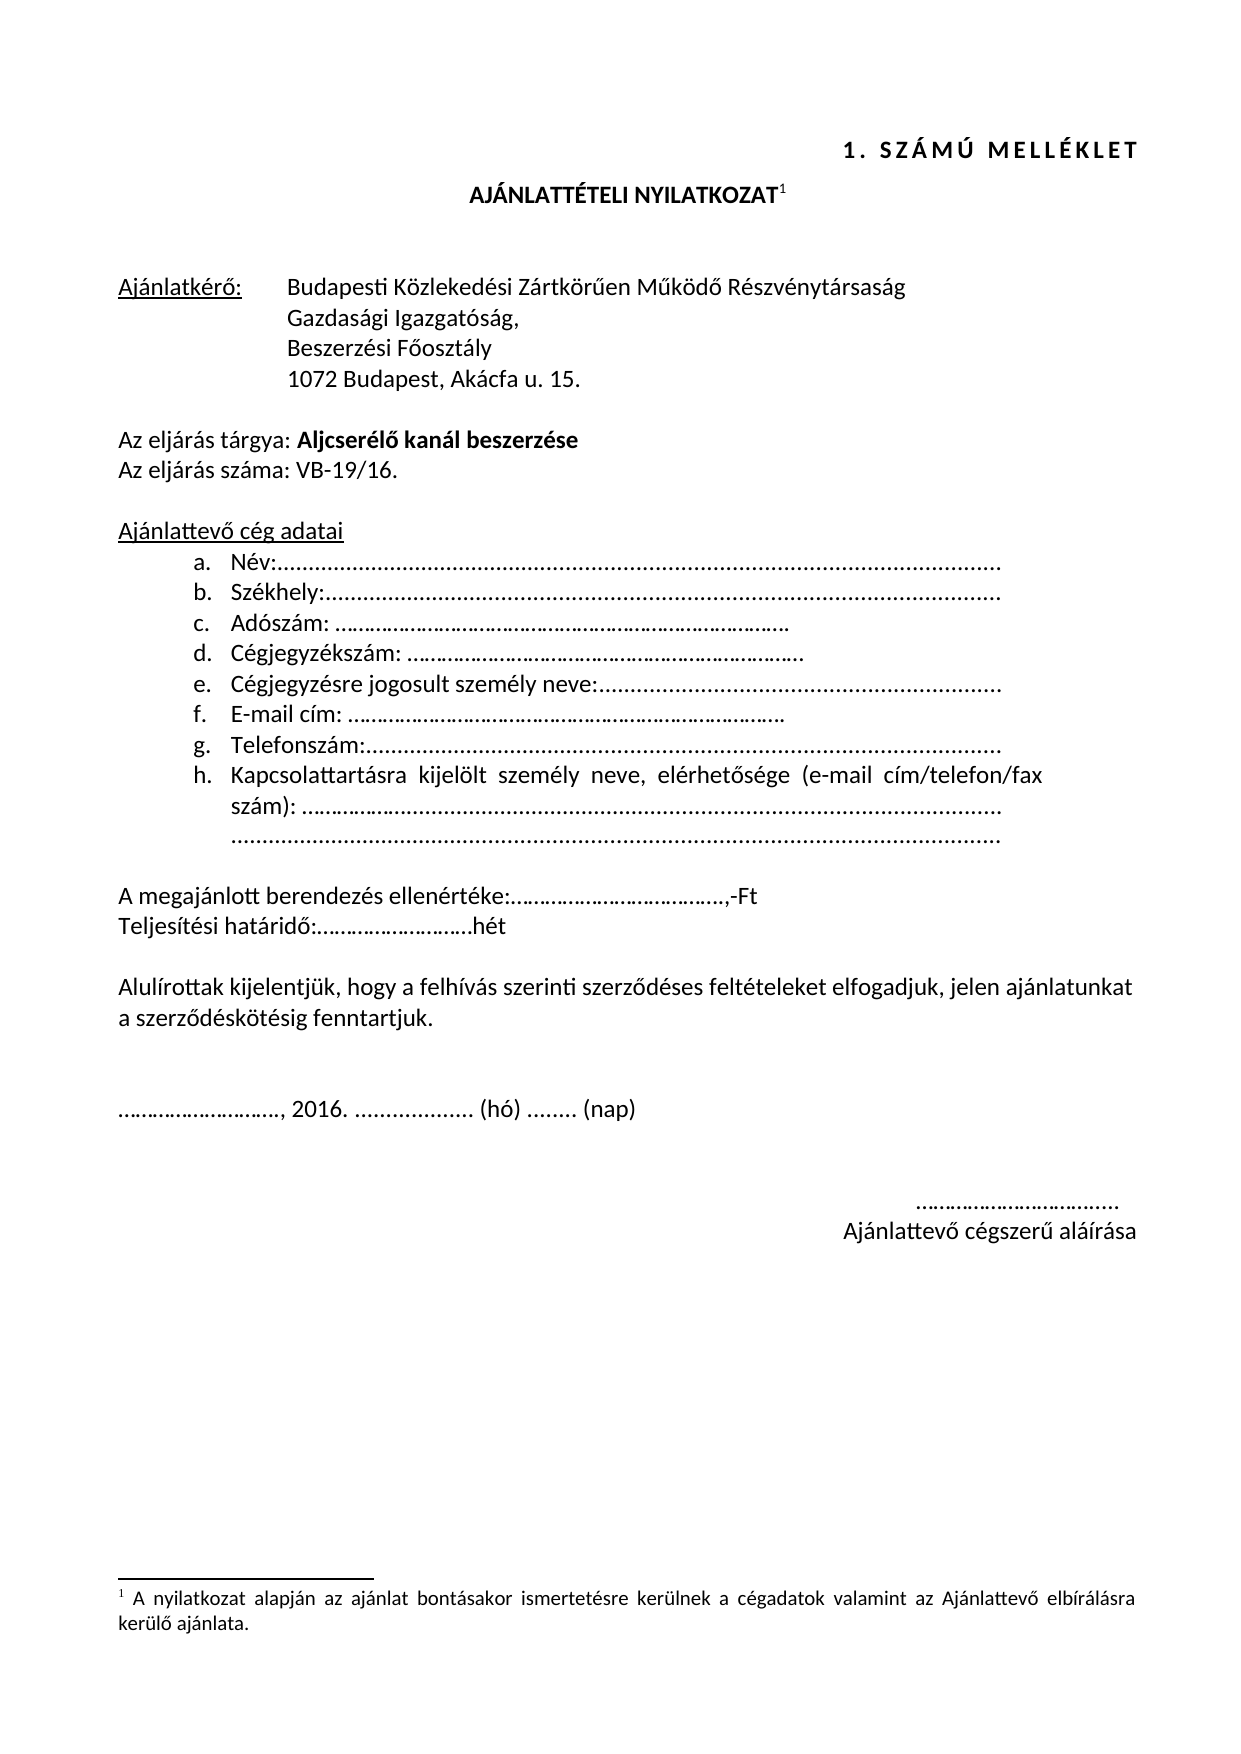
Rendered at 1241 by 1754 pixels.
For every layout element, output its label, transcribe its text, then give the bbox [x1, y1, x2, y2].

text Alulírottak kijelentjük, hogy a felhívás szerinti szerződéses feltételeket elfogadjuk, jelen ajánlatunkat a szerződéskötésig fenntartjuk. [118, 971, 1137, 1032]
list Székhely: [193, 576, 1137, 607]
text Ajánlatkérő: Budapesti Közlekedési Zártkörűen Működő Részvénytársaság [118, 271, 1137, 302]
text A megajánlott berendezés ellenértéke:……………………………….,-Ft [118, 880, 1137, 910]
list E-mail cím: …………………………………………………………………. [193, 698, 1137, 729]
list Cégjegyzésre jogosult személy neve: [193, 668, 1137, 698]
subtitle 1. számú melléklet [118, 134, 1137, 164]
text Ajánlattevő cégszerű aláírása [118, 1216, 1137, 1246]
list Cégjegyzékszám: …………………………………………………………… [193, 637, 1137, 668]
list Telefonszám: [193, 729, 1137, 759]
text Gazdasági Igazgatóság, [118, 302, 1137, 332]
text Ajánlattételi nyilatkozat [118, 180, 1137, 210]
text …………………………..... [118, 1185, 1137, 1216]
text Teljesítési határidő:………………………hét [118, 910, 1137, 941]
text Ajánlattevő cég adatai [118, 515, 1137, 546]
list Kapcsolattartásra kijelölt személy neve, elérhetősége (e-mail cím/telefon/fax szám): ……………… [193, 759, 1043, 821]
list Név: [193, 546, 1137, 576]
text Beszerzési Főosztály [118, 332, 1137, 363]
text 1072 Budapest, Akácfa u. 15. [118, 363, 1137, 393]
list Adószám: ……………………………………………………………………. [193, 607, 1137, 637]
text Az eljárás tárgya: Aljcserélő kanál beszerzése [118, 424, 1137, 454]
text Az eljárás száma: VB-19/16. [118, 454, 1137, 485]
text ………………………., 2016. ................... (hó) ........ (nap) [118, 1093, 1137, 1124]
